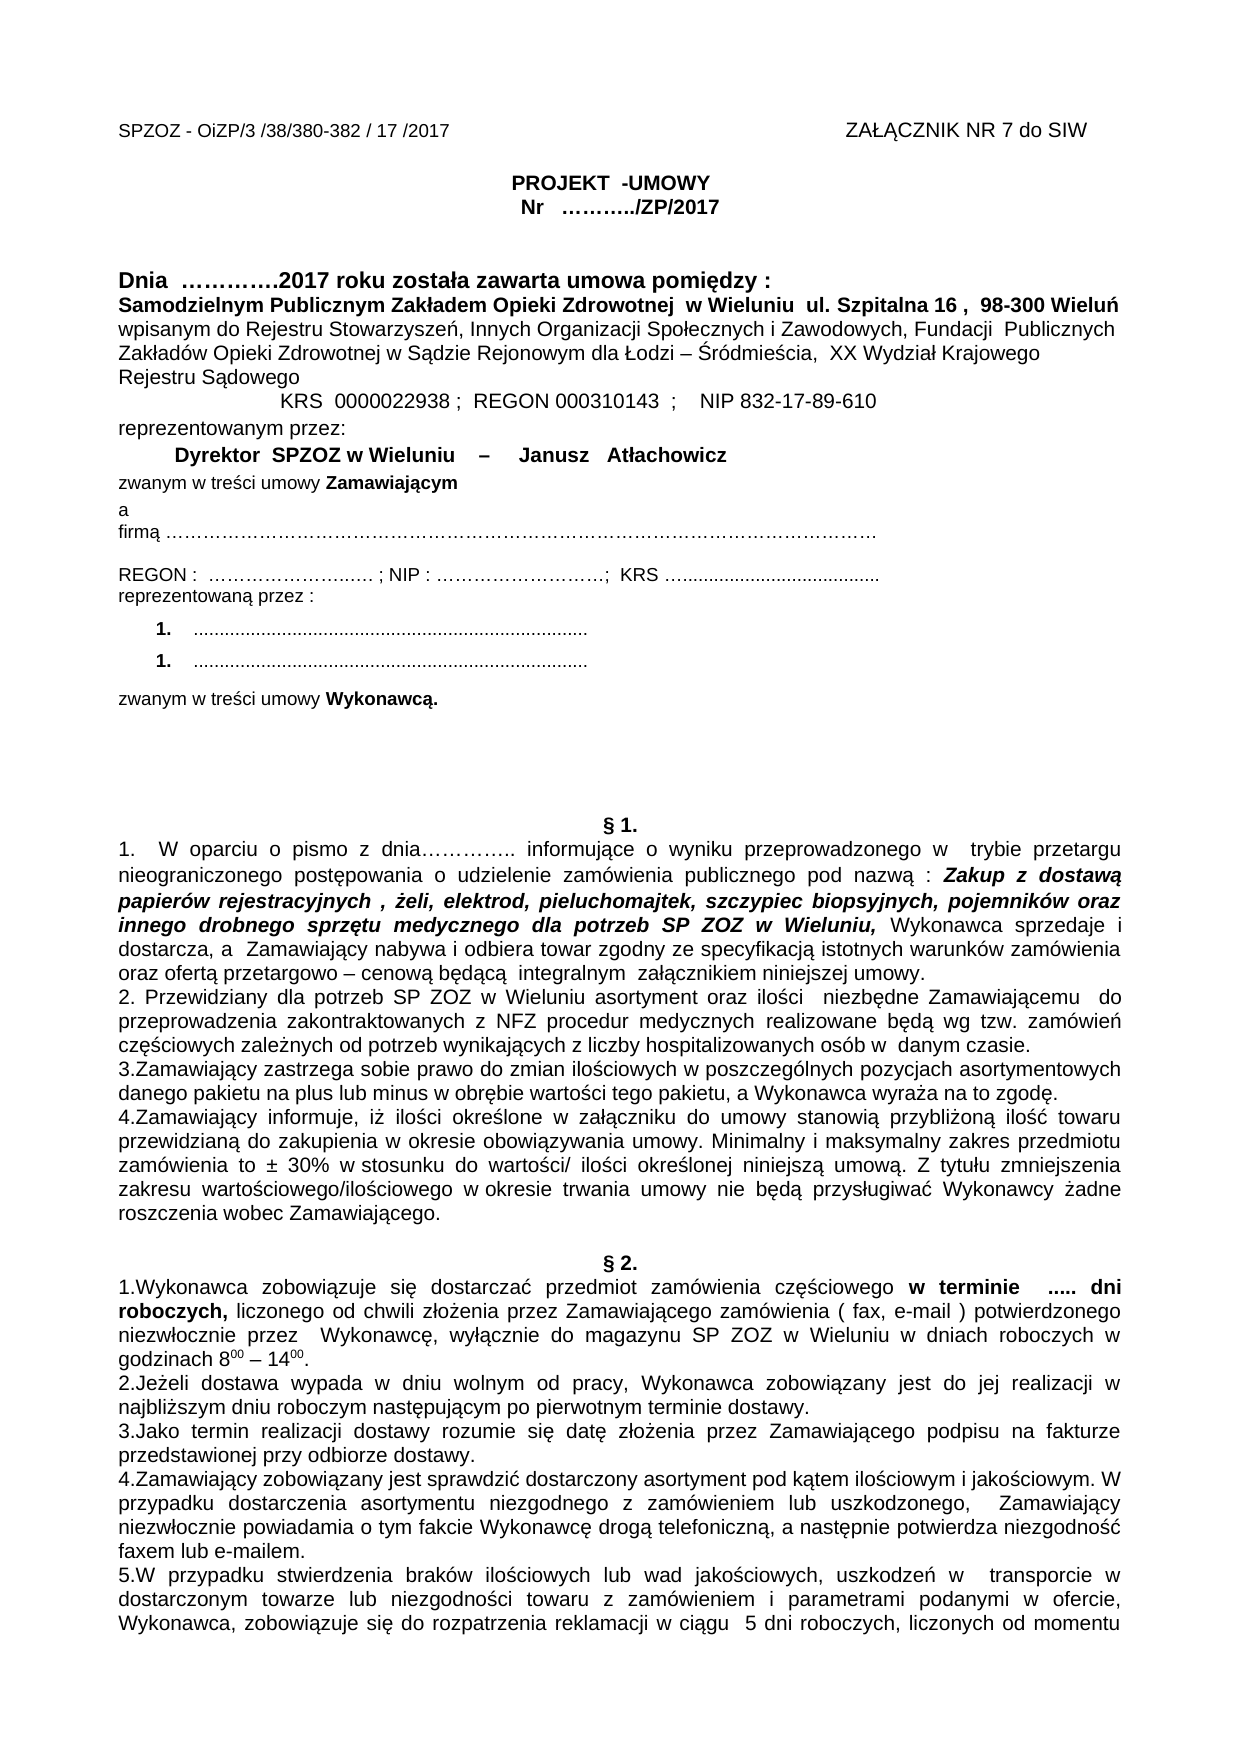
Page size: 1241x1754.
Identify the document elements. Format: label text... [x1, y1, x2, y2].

text firmą …………………………………………………………………………………………………… [118, 521, 1122, 542]
text SPZOZ - OiZP/3 /38/380-382 / 17 /2017 ZAŁĄCZNIK NR 7 do SIW [118, 118, 1122, 142]
text Nr ………../ZP/2017 [118, 195, 1122, 219]
text reprezentowaną przez : [118, 585, 1122, 607]
text 4.Zamawiający informuje, iż ilości określone w załączniku do umowy stanowią przybliżoną ilość towaru przewidzianą do zakupienia w okresie obowiązywania umowy. Minimalny i maksymalny zakres przedmiotu zamówienia to ± 30% w stosunku do wartości/ ilości określonej niniejszą umową. Z tytułu zmniejszenia zakresu wartościowego/ilościowego w okresie trwania umowy nie będą przysługiwać Wykonawcy żadne roszczenia wobec Zamawiającego. [118, 1104, 1122, 1224]
text § 2. [118, 1251, 1122, 1275]
text Dyrektor SPZOZ w Wieluniu – Janusz Atłachowicz [174, 440, 1122, 467]
text a [118, 494, 1122, 521]
text § 1. [118, 809, 1122, 836]
text PROJEKT -UMOWY [118, 171, 1122, 195]
text 1.Wykonawca zobowiązuje się dostarczać przedmiot zamówienia częściowego w terminie ..... dni roboczych, liczonego od chwili złożenia przez Zamawiającego zamówienia ( fax, e-mail ) potwierdzonego niezwłocznie przez Wykonawcę, wyłącznie do magazynu SP ZOZ w Wieluniu w dniach roboczych w godzinach 800 – 1400. [118, 1275, 1122, 1371]
list ............................................................................ [156, 650, 1122, 671]
text 3.Zamawiający zastrzega sobie prawo do zmian ilościowych w poszczególnych pozycjach asortymentowych danego pakietu na plus lub minus w obrębie wartości tego pakietu, a Wykonawca wyraża na to zgodę. [118, 1057, 1122, 1104]
list 2.Jeżeli dostawa wypada w dniu wolnym od pracy, Wykonawca zobowiązany jest do jej realizacji w najbliższym dniu roboczym następującym po pierwotnym terminie dostawy. [118, 1371, 1122, 1419]
text zwanym w treści umowy Wykonawcą. [118, 682, 1122, 709]
list ............................................................................ [156, 618, 1122, 639]
text reprezentowanym przez: [118, 413, 1122, 440]
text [118, 1563, 1122, 1634]
text zwanym w treści umowy Zamawiającym [118, 467, 1122, 494]
text 3.Jako termin realizacji dostawy rozumie się datę złożenia przez Zamawiającego podpisu na fakturze przedstawionej przy odbiorze dostawy. [118, 1419, 1122, 1467]
text 4.Zamawiający zobowiązany jest sprawdzić dostarczony asortyment pod kątem ilościowym i jakościowym. W przypadku dostarczenia asortymentu niezgodnego z zamówieniem lub uszkodzonego, Zamawiający niezwłocznie powiadamia o tym fakcie Wykonawcę drogą telefoniczną, a następnie potwierdza niezgodność faxem lub e-mailem. [118, 1467, 1122, 1563]
text Dnia ………….2017 roku została zawarta umowa pomiędzy : [118, 267, 1122, 293]
text Samodzielnym Publicznym Zakładem Opieki Zdrowotnej w Wieluniu ul. Szpitalna 16 , 98-300 Wieluń wpisanym do Rejestru Stowarzyszeń, Innych Organizacji Społecznych i Zawodowych, Fundacji Publicznych Zakładów Opieki Zdrowotnej w Sądzie Rejonowym dla Łodzi – Śródmieścia, XX Wydział Krajowego Rejestru Sądowego [118, 293, 1122, 389]
text REGON : …………………..…. ; NIP : ………………………; KRS …...................................... [118, 564, 1122, 585]
text 2. Przewidziany dla potrzeb SP ZOZ w Wieluniu asortyment oraz ilości niezbędne Zamawiającemu do przeprowadzenia zakontraktowanych z NFZ procedur medycznych realizowane będą wg tzw. zamówień częściowych zależnych od potrzeb wynikających z liczby hospitalizowanych osób w danym czasie. [118, 985, 1122, 1057]
text KRS 0000022938 ; REGON 000310143 ; NIP 832-17-89-610 [118, 389, 1122, 413]
text 1. W oparciu o pismo z dnia………….. informujące o wyniku przeprowadzonego w trybie przetargu nieograniczonego postępowania o udzielenie zamówienia publicznego pod nazwą : Zakup z dostawą papierów rejestracyjnych , żeli, elektrod, pieluchomajtek, szczypiec biopsyjnych, pojemników oraz innego drobnego sprzętu medycznego dla potrzeb SP ZOZ w Wieluniu, Wykonawca sprzedaje i dostarcza, a Zamawiający nabywa i odbiera towar zgodny ze specyfikacją istotnych warunków zamówienia oraz ofertą przetargowo – cenową będącą integralnym załącznikiem niniejszej umowy. [118, 836, 1122, 985]
